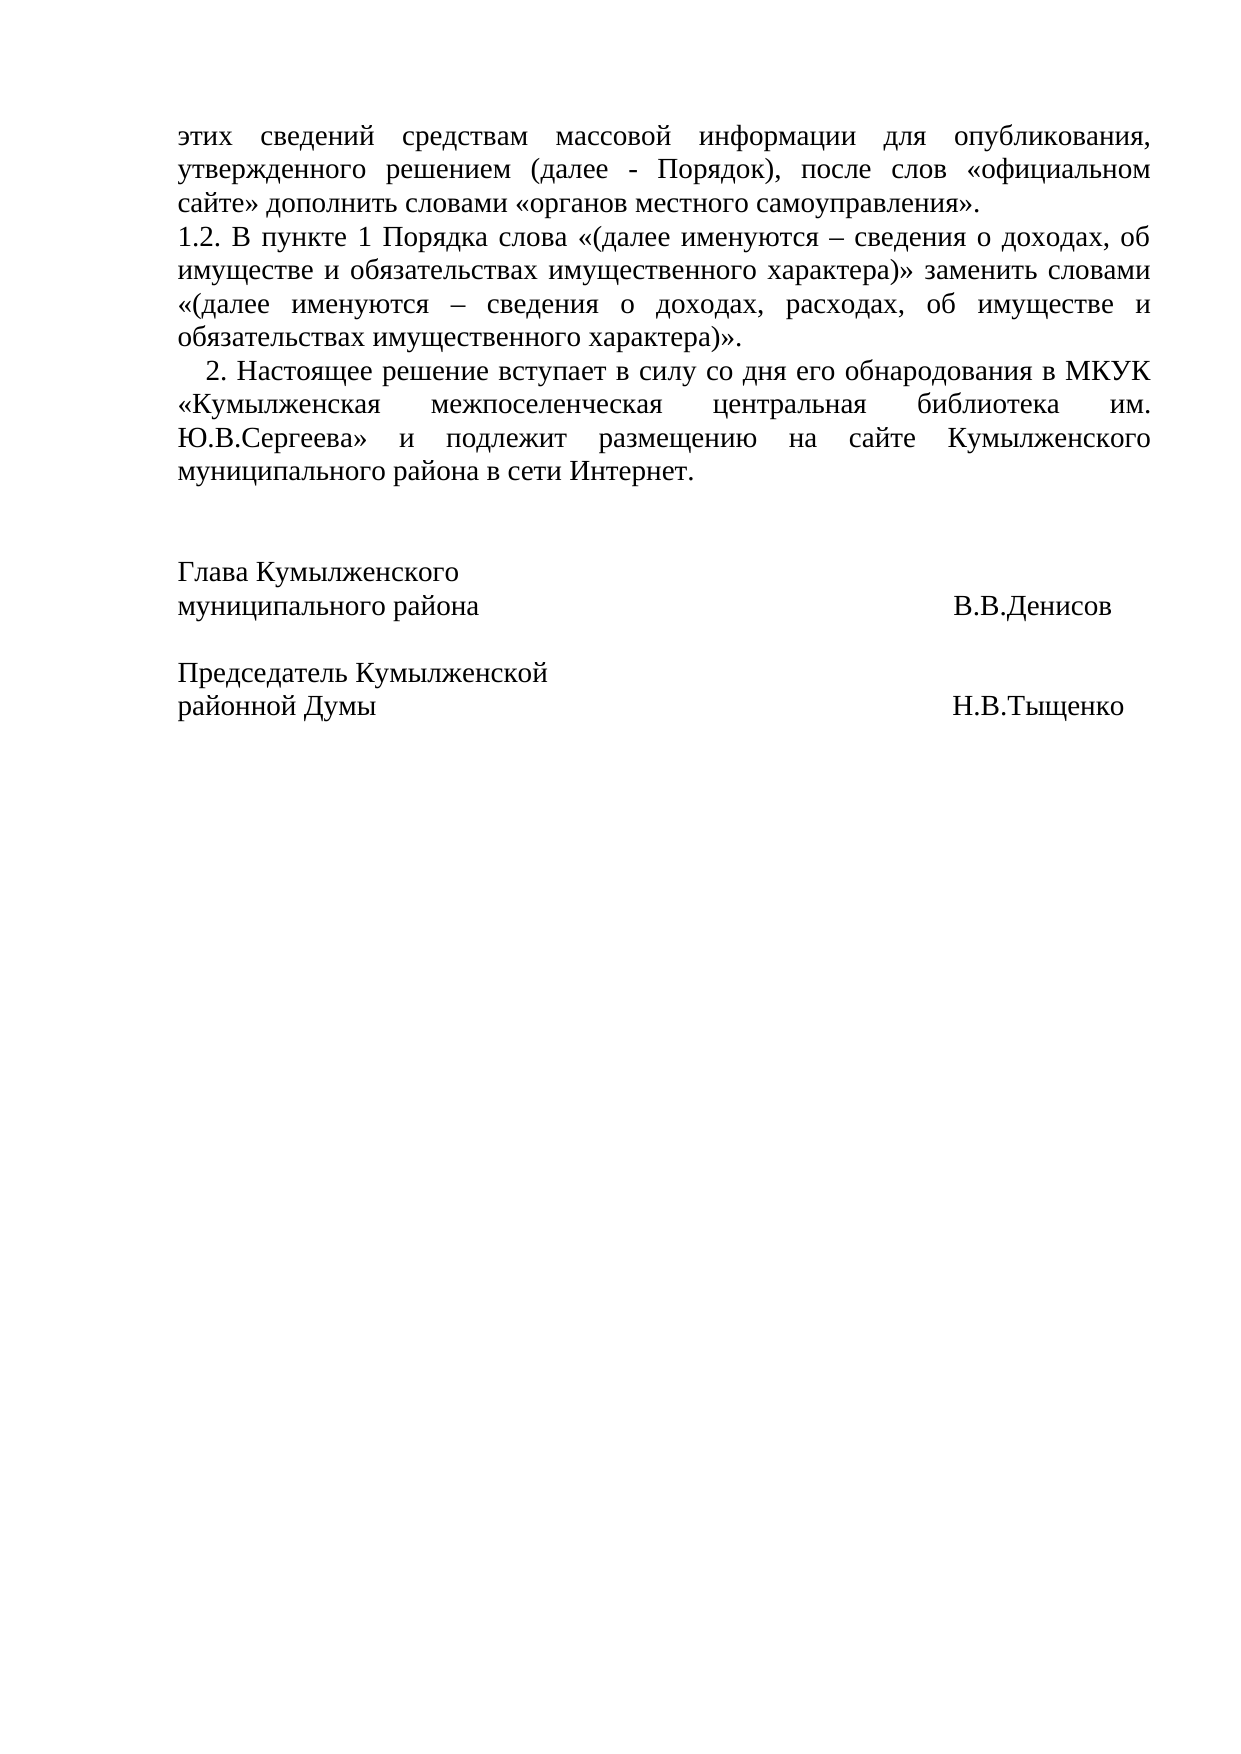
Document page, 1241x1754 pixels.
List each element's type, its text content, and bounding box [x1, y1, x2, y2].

text 1.2. В пункте 1 Порядка слова «(далее именуются – сведения о доходах, об имуществе и обязательствах имущественного характера)» заменить словами «(далее именуются – сведения о доходах, расходах, об имуществе и обязательствах имущественного характера)». [177, 219, 1152, 353]
text Глава Кумылженского [177, 554, 1152, 588]
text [177, 118, 1152, 219]
text муниципального района В.В.Денисов [177, 588, 1152, 621]
text районной Думы Н.В.Тыщенко [177, 688, 1152, 722]
text Председатель Кумылженской [177, 655, 1152, 688]
text 2. Настоящее решение вступает в силу со дня его обнародования в МКУК «Кумылженская межпоселенческая центральная библиотека им. Ю.В.Сергеева» и подлежит размещению на сайте Кумылженского муниципального района в сети Интернет. [177, 353, 1152, 487]
